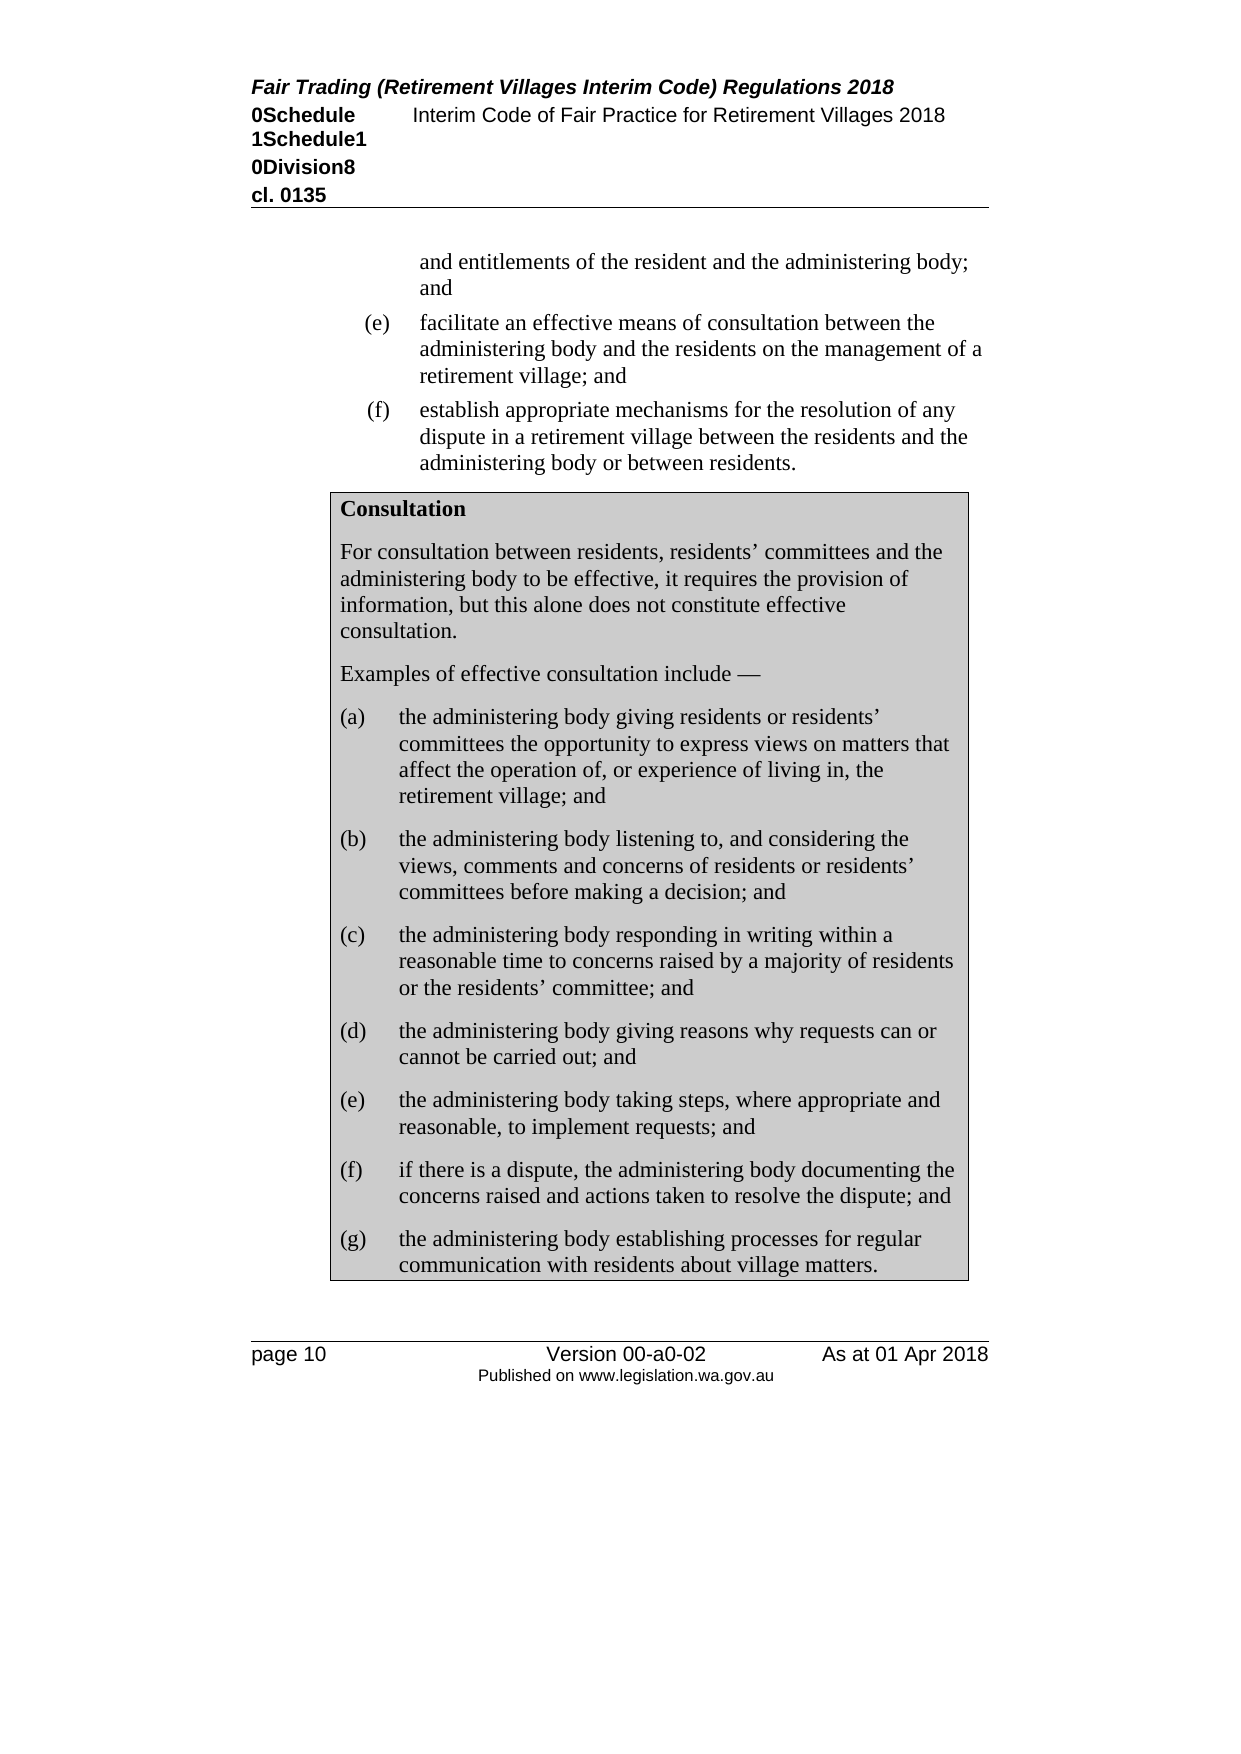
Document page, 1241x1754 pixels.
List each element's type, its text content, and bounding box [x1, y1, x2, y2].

text Consultation [331, 493, 968, 522]
text (f) if there is a dispute, the administering body documenting the concerns raised and actions taken to resolve the dispute; and [331, 1153, 968, 1208]
text (f) establish appropriate mechanisms for the resolution of any dispute in a retirement village between the residents and the administering body or between residents. [251, 396, 989, 476]
text (a) the administering body giving residents or residents’ committees the opportunity to express views on matters that affect the operation of, or experience of living in, the retirement village; and [331, 700, 968, 809]
text (e) facilitate an effective means of consultation between the administering body and the residents on the management of a retirement village; and [251, 309, 989, 388]
text Examples of effective consultation include — [331, 657, 968, 687]
text (e) the administering body taking steps, where appropriate and reasonable, to implement requests; and [331, 1083, 968, 1139]
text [251, 248, 989, 301]
text (d) the administering body giving reasons why requests can or cannot be carried out; and [331, 1014, 968, 1070]
text (c) the administering body responding in writing within a reasonable time to concerns raised by a majority of residents or the residents’ committee; and [331, 918, 968, 1000]
text For consultation between residents, residents’ committees and the administering body to be effective, it requires the provision of information, but this alone does not constitute effective consultation. [331, 535, 968, 644]
text (b) the administering body listening to, and considering the views, comments and concerns of residents or residents’ committees before making a decision; and [331, 822, 968, 904]
text (g) the administering body establishing processes for regular communication with residents about village matters. [331, 1222, 968, 1280]
